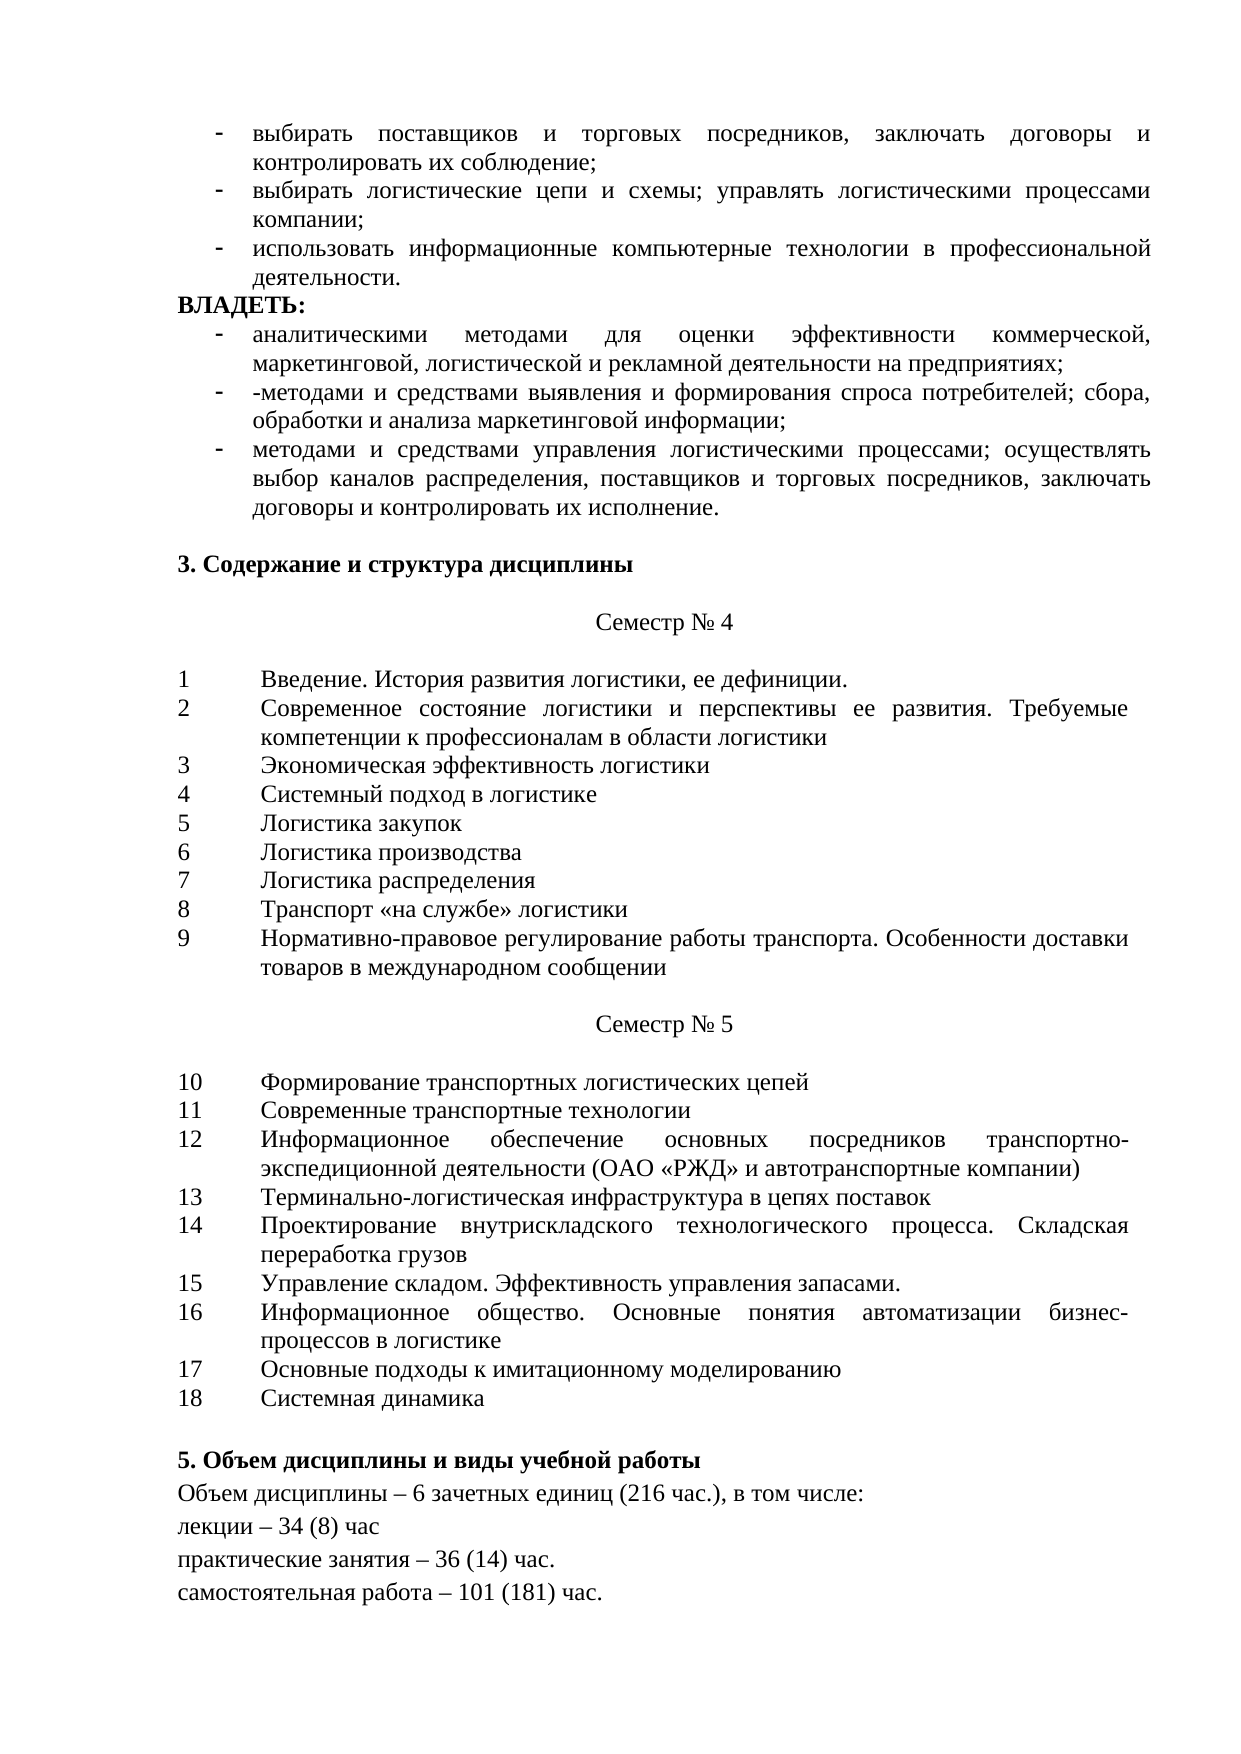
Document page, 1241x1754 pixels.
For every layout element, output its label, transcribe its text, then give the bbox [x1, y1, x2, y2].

table_cell 16 [166, 1297, 249, 1354]
text самостоятельная работа – 101 (181) час. [177, 1577, 1152, 1606]
table_cell 15 [166, 1268, 249, 1297]
table_cell Информационное обеспечение основных посредников транспортно-экспедиционной деятельности (ОАО «РЖД» и автотранспортные компании) [249, 1124, 1140, 1182]
table_cell Информационное общество. Основные понятия автоматизации бизнес-процессов в логистике [249, 1297, 1140, 1354]
text Семестр № 5 [177, 1009, 1152, 1038]
table_cell 7 [166, 866, 249, 894]
table_cell 13 [166, 1182, 249, 1211]
text практические занятия – 36 (14) час. [177, 1544, 1152, 1573]
table_cell Транспорт «на службе» логистики [249, 894, 1140, 923]
table_cell 14 [166, 1211, 249, 1268]
table_cell Экономическая эффективность логистики [249, 751, 1140, 779]
list выбирать поставщиков и торговых посредников, заключать договоры и контролировать их соблюдение; [215, 118, 1152, 176]
table_header Введение. История развития логистики, ее дефиниции. [249, 664, 1140, 693]
list Содержание и структура дисциплины [177, 549, 1152, 578]
list использовать информационные компьютерные технологии в профессиональной деятельности. [215, 233, 1152, 291]
text ВЛАДЕТЬ: [177, 291, 1152, 319]
table_cell Основные подходы к имитационному моделированию [249, 1354, 1140, 1383]
table_cell Логистика производства [249, 837, 1140, 866]
table_cell 4 [166, 779, 249, 808]
table_cell Проектирование внутрискладского технологического процесса. Складская переработка грузов [249, 1211, 1140, 1268]
table_header 10 [166, 1067, 249, 1096]
list методами и средствами управления логистическими процессами; осуществлять выбор каналов распределения, поставщиков и торговых посредников, заключать договоры и контролировать их исполнение. [215, 434, 1152, 521]
list аналитическими методами для оценки эффективности коммерческой, маркетинговой, логистической и рекламной деятельности на предприятиях; [215, 319, 1152, 377]
table_cell Нормативно-правовое регулирование работы транспорта. Особенности доставки товаров в международном сообщении [249, 923, 1140, 981]
table_cell Логистика распределения [249, 866, 1140, 894]
text лекции – 34 (8) час [177, 1511, 1152, 1540]
table_header Формирование транспортных логистических цепей [249, 1067, 1140, 1096]
text Объем дисциплины – 6 зачетных единиц (216 час.), в том числе: [177, 1478, 1152, 1507]
table_header 1 [166, 664, 249, 693]
table_cell Управление складом. Эффективность управления запасами. [249, 1268, 1140, 1297]
table_cell Современные транспортные технологии [249, 1096, 1140, 1124]
table_cell Системный подход в логистике [249, 779, 1140, 808]
table_cell 5 [166, 808, 249, 837]
table_cell Современное состояние логистики и перспективы ее развития. Требуемые компетенции к профессионалам в области логистики [249, 693, 1140, 751]
text Семестр № 4 [177, 607, 1152, 636]
table_cell 3 [166, 751, 249, 779]
table_cell 6 [166, 837, 249, 866]
table_cell Системная динамика [249, 1383, 1140, 1412]
table_cell Логистика закупок [249, 808, 1140, 837]
list выбирать логистические цепи и схемы; управлять логистическими процессами компании; [215, 176, 1152, 233]
table_cell 11 [166, 1096, 249, 1124]
table_cell 8 [166, 894, 249, 923]
table_cell Терминально-логистическая инфраструктура в цепях поставок [249, 1182, 1140, 1211]
table_cell 9 [166, 923, 249, 981]
table_cell 17 [166, 1354, 249, 1383]
list -методами и средствами выявления и формирования спроса потребителей; сбора, обработки и анализа маркетинговой информации; [215, 377, 1152, 434]
text 5. Объем дисциплины и виды учебной работы [177, 1445, 1152, 1474]
table_cell 18 [166, 1383, 249, 1412]
table_cell 2 [166, 693, 249, 751]
table_cell 12 [166, 1124, 249, 1182]
